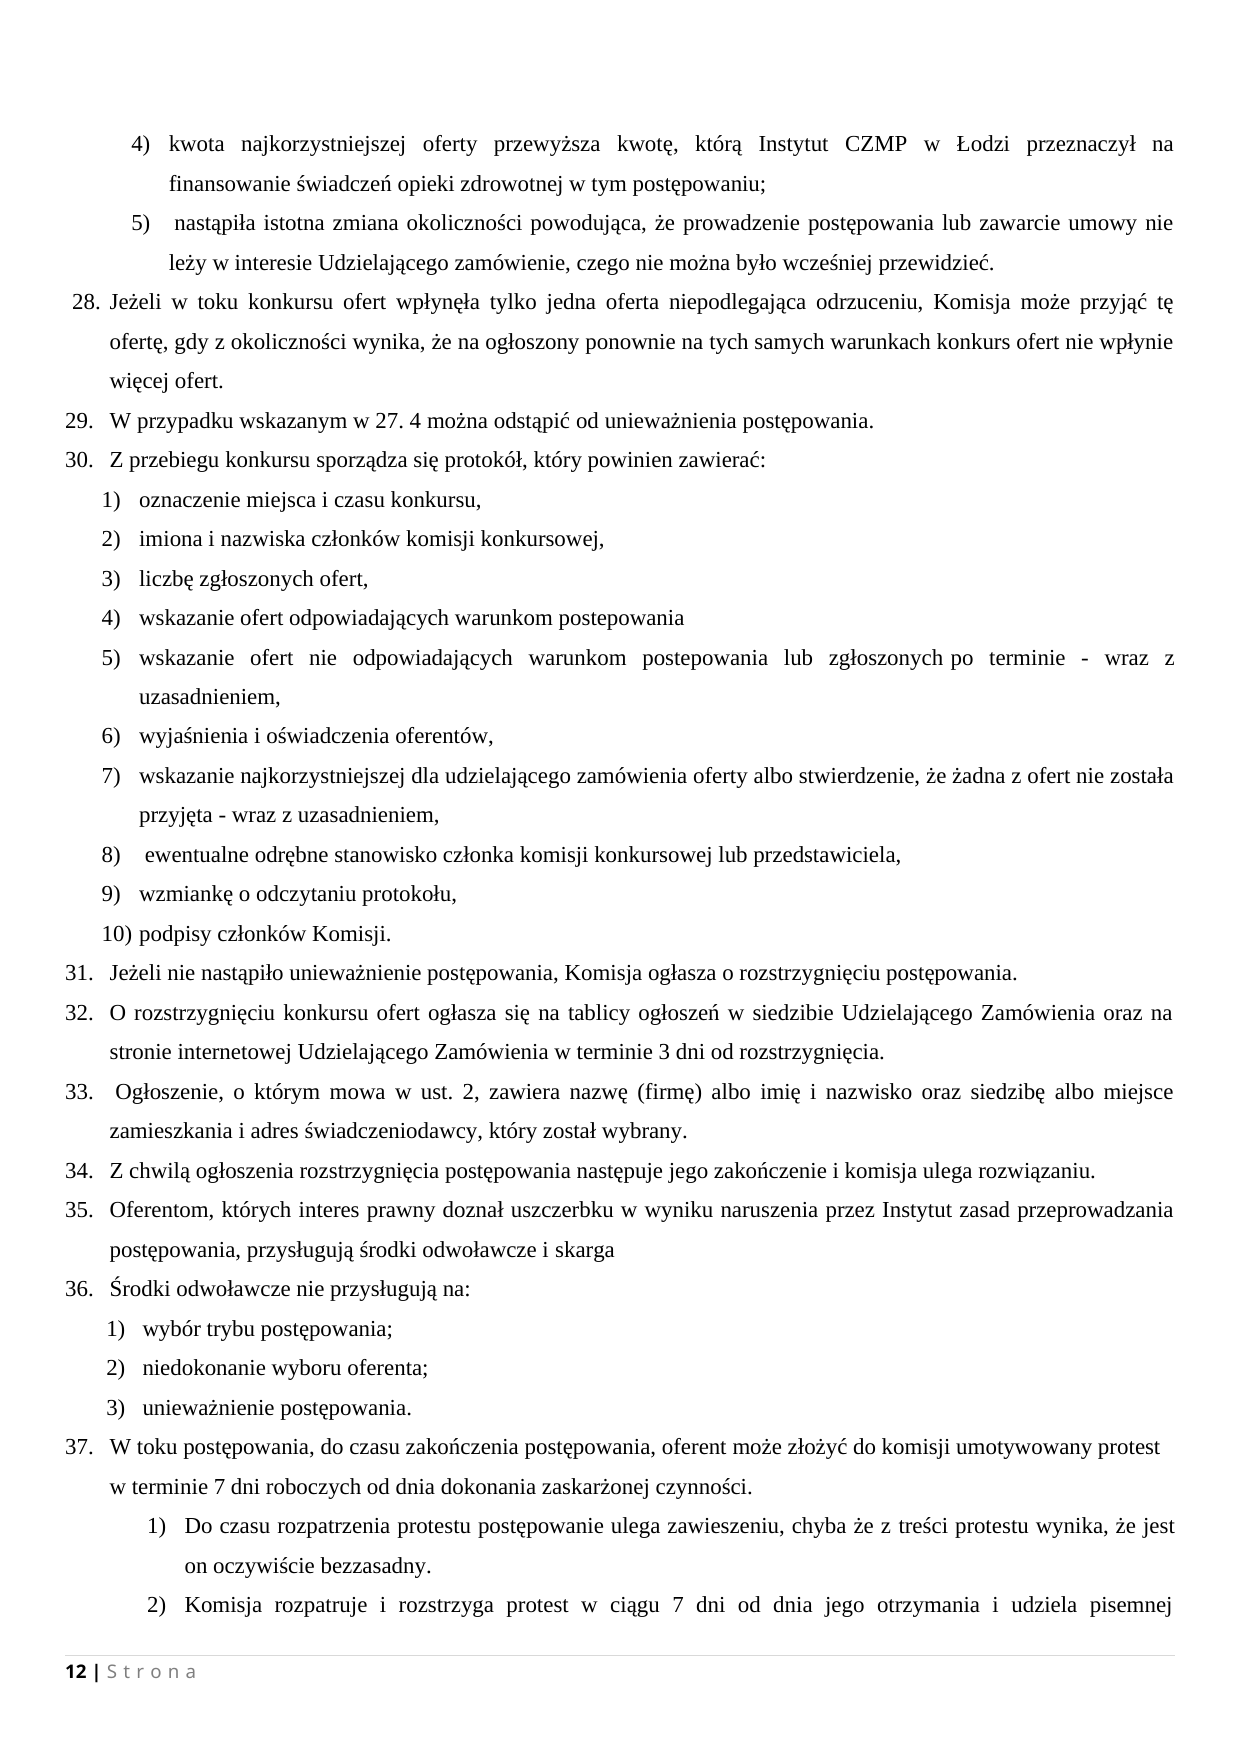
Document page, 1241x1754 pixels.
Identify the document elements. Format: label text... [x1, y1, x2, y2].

list Jeżeli nie nastąpiło unieważnienie postępowania, Komisja ogłasza o rozstrzygnięciu postępowania. [65, 959, 1175, 986]
list wskazanie ofert nie odpowiadających warunkom postepowania lub zgłoszonych po terminie - wraz z uzasadnieniem, [101, 644, 1175, 709]
list Z chwilą ogłoszenia rozstrzygnięcia postępowania następuje jego zakończenie i komisja ulega rozwiązaniu. [65, 1157, 1175, 1183]
list kwota najkorzystniejszej oferty przewyższa kwotę, którą Instytut CZMP w Łodzi przeznaczył na finansowanie świadczeń opieki zdrowotnej w tym postępowaniu; [131, 130, 1175, 196]
text 1) wybór trybu postępowania; [94, 1315, 1175, 1341]
list wzmiankę o odczytaniu protokołu, [101, 881, 1175, 907]
list W toku postępowania, do czasu zakończenia postępowania, oferent może złożyć do komisji umotywowany protest w terminie 7 dni roboczych od dnia dokonania zaskarżonej czynności. [65, 1433, 1175, 1499]
list oznaczenie miejsca i czasu konkursu, [101, 486, 1175, 512]
list Oferentom, których interes prawny doznał uszczerbku w wyniku naruszenia przez Instytut zasad przeprowadzania postępowania, przysługują środki odwoławcze i skarga [65, 1196, 1175, 1262]
list podpisy członków Komisji. [101, 920, 1175, 946]
text 2) niedokonanie wyboru oferenta; [94, 1354, 1175, 1381]
list wskazanie ofert odpowiadających warunkom postepowania [101, 604, 1175, 631]
list nastąpiła istotna zmiana okoliczności powodująca, że prowadzenie postępowania lub zawarcie umowy nie leży w interesie Udzielającego zamówienie, czego nie można było wcześniej przewidzieć. [131, 209, 1175, 275]
list wskazanie najkorzystniejszej dla udzielającego zamówienia oferty albo stwierdzenie, że żadna z ofert nie została przyjęta - wraz z uzasadnieniem, [101, 762, 1175, 828]
list ewentualne odrębne stanowisko członka komisji konkursowej lub przedstawiciela, [101, 841, 1175, 867]
list Jeżeli w toku konkursu ofert wpłynęła tylko jedna oferta niepodlegająca odrzuceniu, Komisja może przyjąć tę ofertę, gdy z okoliczności wynika, że na ogłoszony ponownie na tych samych warunkach konkurs ofert nie wpłynie więcej ofert. [72, 288, 1175, 394]
list liczbę zgłoszonych ofert, [101, 565, 1175, 591]
list Z przebiegu konkursu sporządza się protokół, który powinien zawierać: [65, 446, 1175, 473]
list wyjaśnienia i oświadczenia oferentów, [101, 723, 1175, 749]
text 3) unieważnienie postępowania. [94, 1394, 1175, 1420]
list Środki odwoławcze nie przysługują na: [65, 1275, 1175, 1302]
list O rozstrzygnięciu konkursu ofert ogłasza się na tablicy ogłoszeń w siedzibie Udzielającego Zamówienia oraz na stronie internetowej Udzielającego Zamówienia w terminie 3 dni od rozstrzygnięcia. [65, 999, 1175, 1065]
list W przypadku wskazanym w 27. 4 można odstąpić od unieważnienia postępowania. [65, 407, 1175, 433]
list Ogłoszenie, o którym mowa w ust. 2, zawiera nazwę (firmę) albo imię i nazwisko oraz siedzibę albo miejsce zamieszkania i adres świadczeniodawcy, który został wybrany. [65, 1078, 1175, 1144]
list imiona i nazwiska członków komisji konkursowej, [101, 525, 1175, 552]
list Do czasu rozpatrzenia protestu postępowanie ulega zawieszeniu, chyba że z treści protestu wynika, że jest on oczywiście bezzasadny. [147, 1512, 1175, 1578]
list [147, 1591, 1175, 1617]
